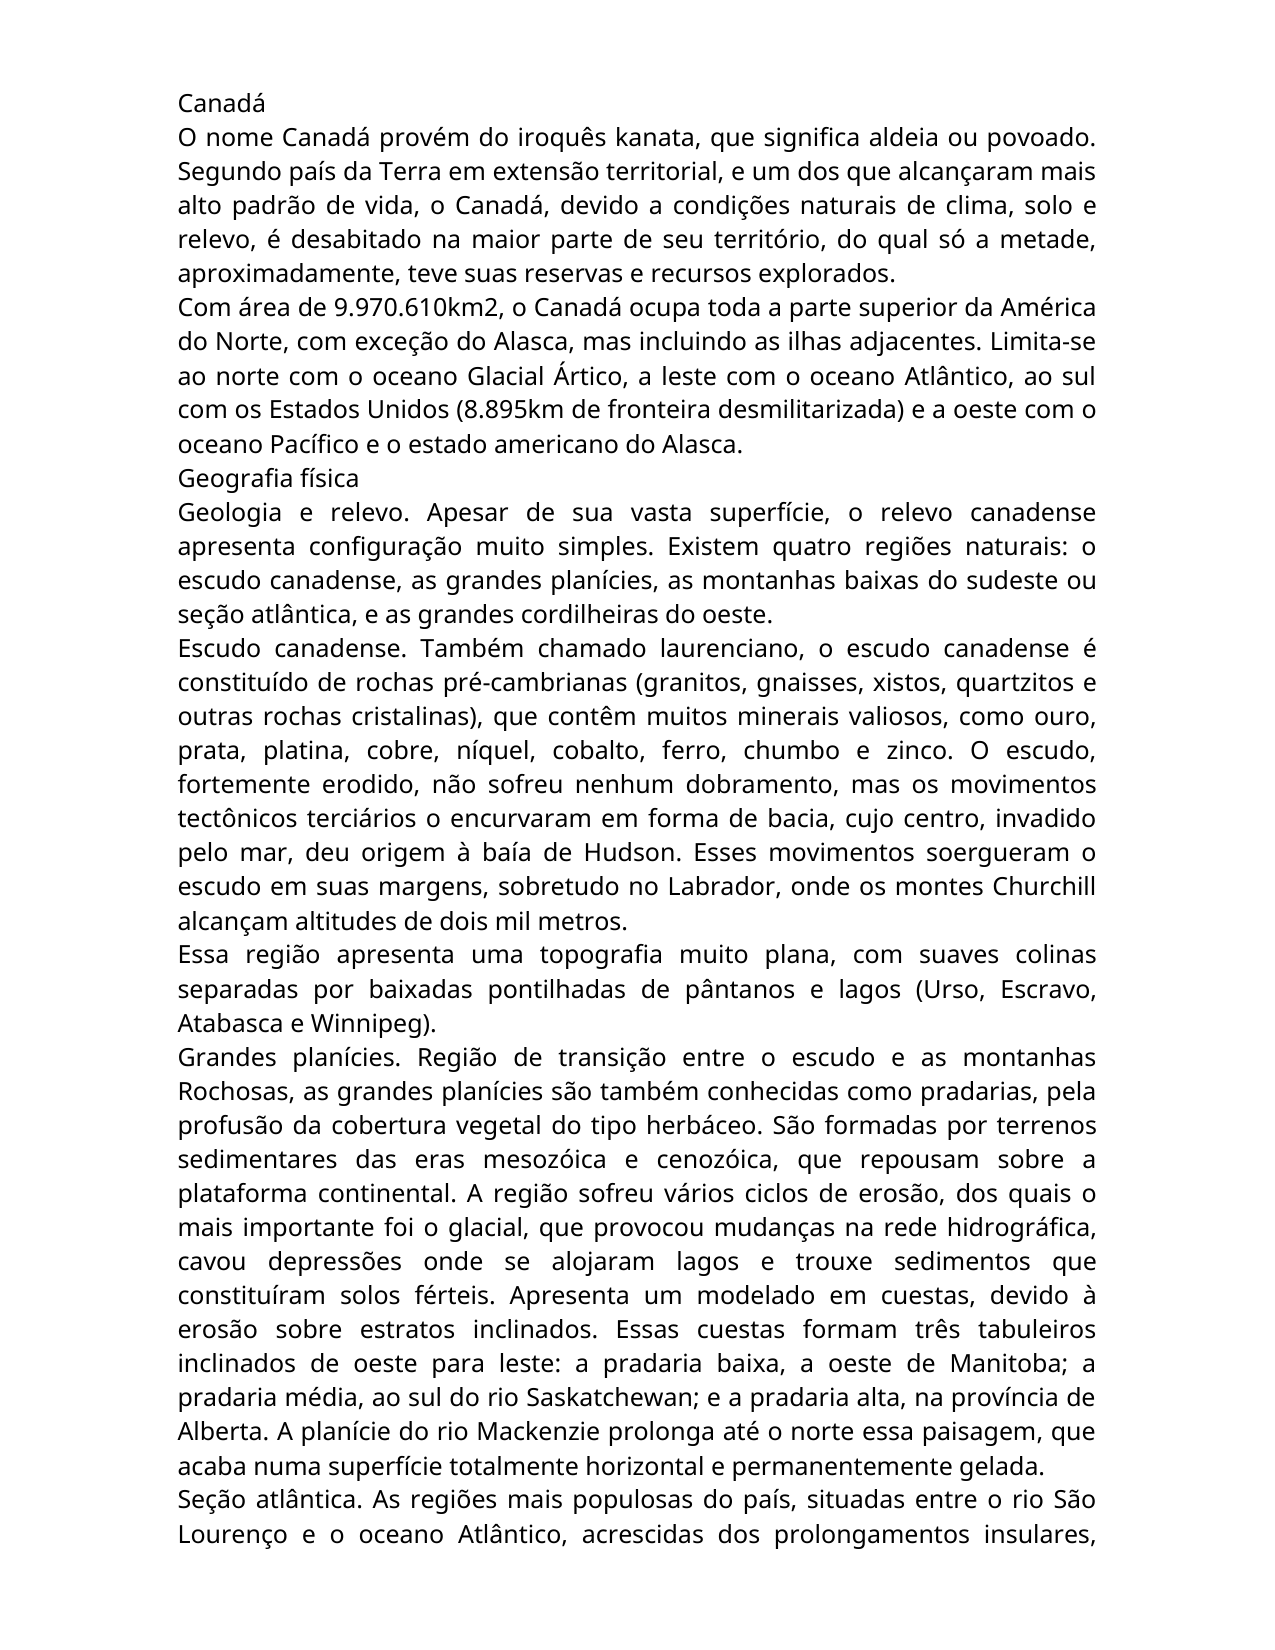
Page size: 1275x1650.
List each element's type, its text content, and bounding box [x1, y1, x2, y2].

text O nome Canadá provém do iroquês kanata, que significa aldeia ou povoado. Segundo país da Terra em extensão territorial, e um dos que alcançaram mais alto padrão de vida, o Canadá, devido a condições naturais de clima, solo e relevo, é desabitado na maior parte de seu território, do qual só a metade, aproximadamente, teve suas reservas e recursos explorados. [177, 120, 1098, 290]
text Canadá [177, 86, 1098, 120]
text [177, 1482, 1098, 1550]
text Essa região apresenta uma topografia muito plana, com suaves colinas separadas por baixadas pontilhadas de pântanos e lagos (Urso, Escravo, Atabasca e Winnipeg). [177, 937, 1098, 1039]
text Escudo canadense. Também chamado laurenciano, o escudo canadense é constituído de rochas pré-cambrianas (granitos, gnaisses, xistos, quartzitos e outras rochas cristalinas), que contêm muitos minerais valiosos, como ouro, prata, platina, cobre, níquel, cobalto, ferro, chumbo e zinco. O escudo, fortemente erodido, não sofreu nenhum dobramento, mas os movimentos tectônicos terciários o encurvaram em forma de bacia, cujo centro, invadido pelo mar, deu origem à baía de Hudson. Esses movimentos soergueram o escudo em suas margens, sobretudo no Labrador, onde os montes Churchill alcançam altitudes de dois mil metros. [177, 631, 1098, 937]
text Geologia e relevo. Apesar de sua vasta superfície, o relevo canadense apresenta configuração muito simples. Existem quatro regiões naturais: o escudo canadense, as grandes planícies, as montanhas baixas do sudeste ou seção atlântica, e as grandes cordilheiras do oeste. [177, 494, 1098, 631]
text Geografia física [177, 460, 1098, 494]
text Grandes planícies. Região de transição entre o escudo e as montanhas Rochosas, as grandes planícies são também conhecidas como pradarias, pela profusão da cobertura vegetal do tipo herbáceo. São formadas por terrenos sedimentares das eras mesozóica e cenozóica, que repousam sobre a plataforma continental. A região sofreu vários ciclos de erosão, dos quais o mais importante foi o glacial, que provocou mudanças na rede hidrográfica, cavou depressões onde se alojaram lagos e trouxe sedimentos que constituíram solos férteis. Apresenta um modelado em cuestas, devido à erosão sobre estratos inclinados. Essas cuestas formam três tabuleiros inclinados de oeste para leste: a pradaria baixa, a oeste de Manitoba; a pradaria média, ao sul do rio Saskatchewan; e a pradaria alta, na província de Alberta. A planície do rio Mackenzie prolonga até o norte essa paisagem, que acaba numa superfície totalmente horizontal e permanentemente gelada. [177, 1039, 1098, 1482]
text Com área de 9.970.610km2, o Canadá ocupa toda a parte superior da América do Norte, com exceção do Alasca, mas incluindo as ilhas adjacentes. Limita-se ao norte com o oceano Glacial Ártico, a leste com o oceano Atlântico, ao sul com os Estados Unidos (8.895km de fronteira desmilitarizada) e a oeste com o oceano Pacífico e o estado americano do Alasca. [177, 290, 1098, 460]
